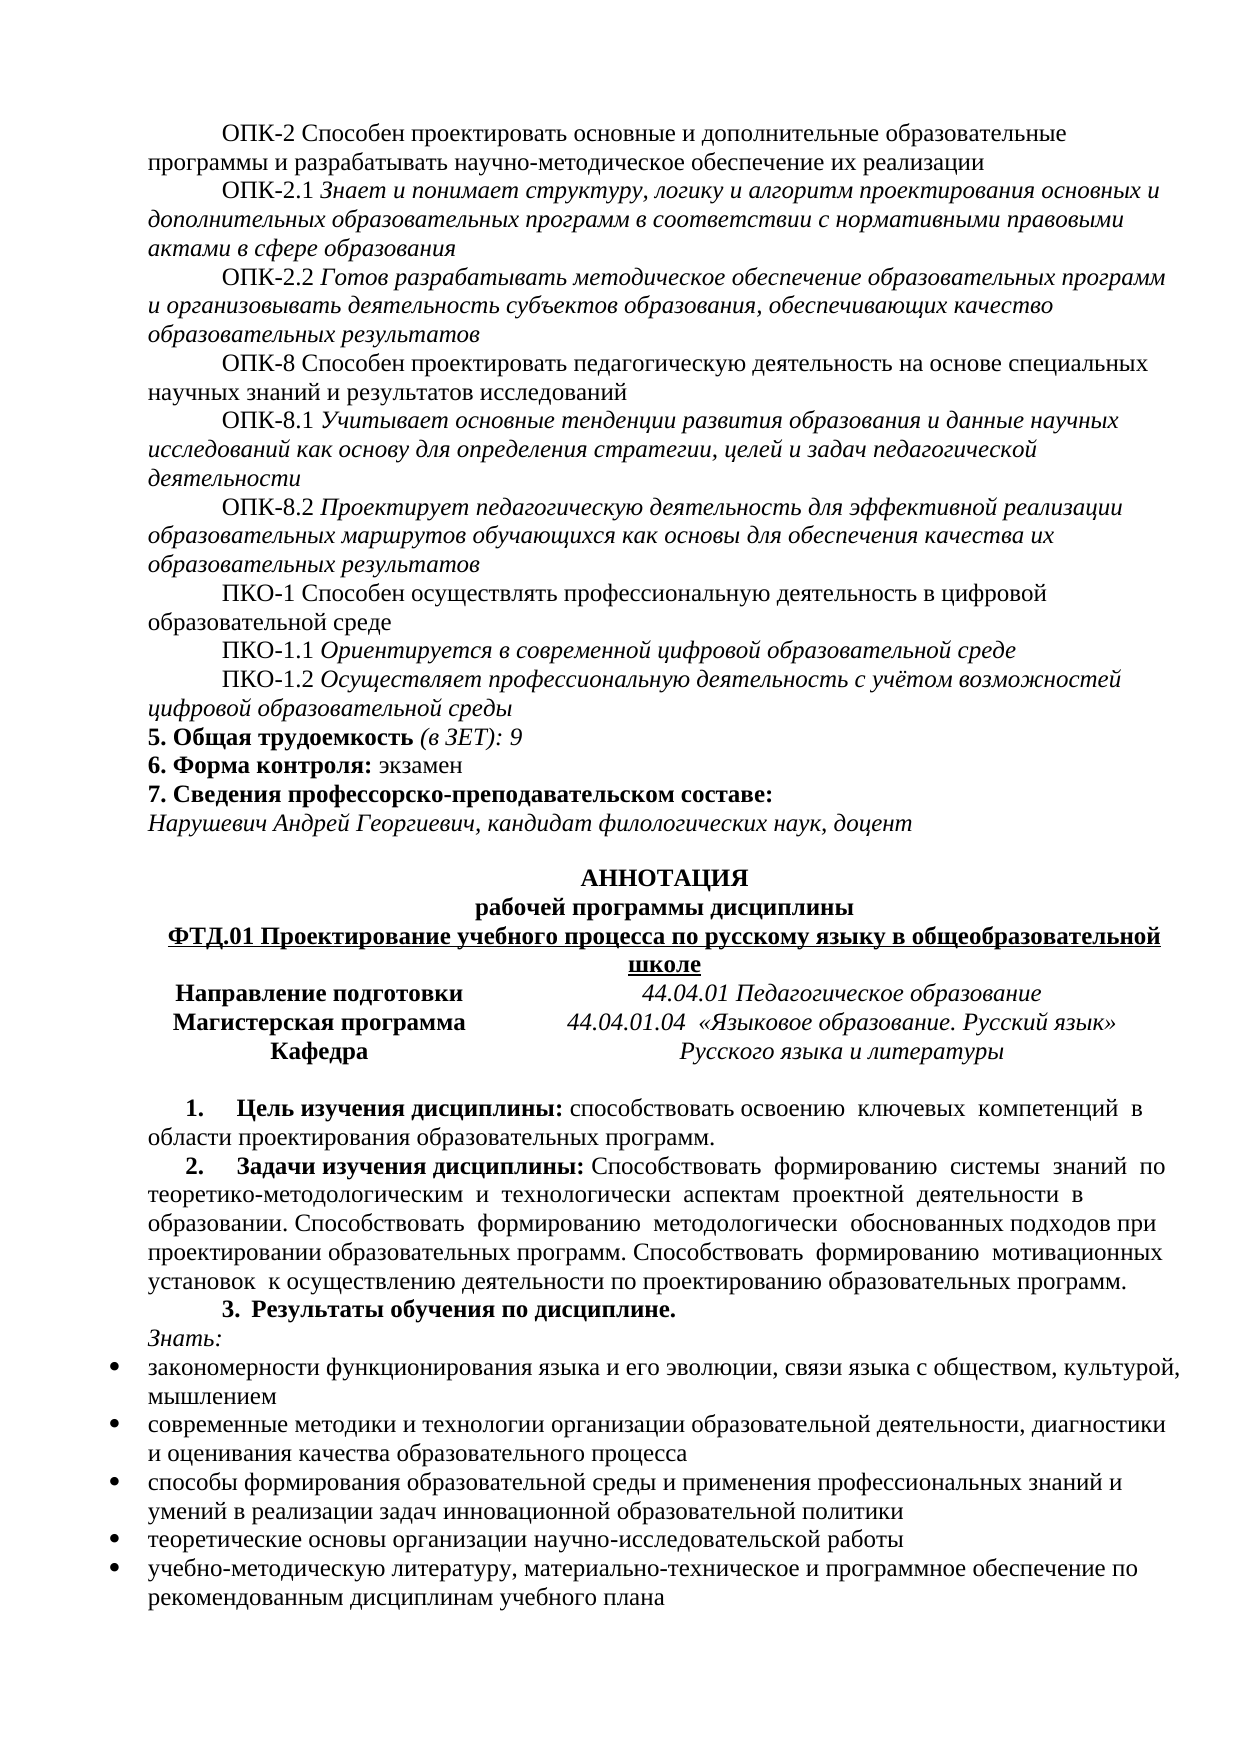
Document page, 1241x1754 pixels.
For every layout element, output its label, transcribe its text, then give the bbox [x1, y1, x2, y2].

table_cell Кафедра [136, 1036, 502, 1064]
list учебно-методическую литературу, материально-техническое и программное обеспечение по рекомендованным дисциплинам учебного плана [110, 1553, 1181, 1611]
text ОПК-8.2 Проектирует педагогическую деятельность для эффективной реализации образовательных маршрутов обучающихся как основы для обеспечения качества их образовательных результатов [148, 492, 1181, 578]
list теоретические основы организации научно-исследовательской работы [110, 1524, 1181, 1553]
list Цель изучения дисциплины: способствовать освоению ключевых компетенций в области проектирования образовательных программ. [148, 1093, 1181, 1151]
text ФТД.01 Проектирование учебного процесса по русскому языку в общеобразовательной школе [148, 921, 1181, 978]
list Нарушевич Андрей Георгиевич, кандидат филологических наук, доцент [148, 808, 1181, 837]
text рабочей программы дисциплины [148, 892, 1181, 921]
text ОПК-8 Способен проектировать педагогическую деятельность на основе специальных научных знаний и результатов исследований [148, 348, 1181, 406]
table_cell Магистерская программа [136, 1007, 502, 1036]
text АННОТАЦИЯ [148, 863, 1181, 892]
text 6. Форма контроля: экзамен [148, 751, 1181, 779]
text ПКО-1.2 Осуществляет профессиональную деятельность с учётом возможностей цифровой образовательной среды [148, 664, 1181, 722]
table_header 44.04.01 Педагогическое образование [502, 978, 1181, 1007]
list закономерности функционирования языка и его эволюции, связи языка с обществом, культурой, мышлением [110, 1352, 1181, 1409]
text ОПК-2.2 Готов разрабатывать методическое обеспечение образовательных программ и организовывать деятельность субъектов образования, обеспечивающих качество образовательных результатов [148, 262, 1181, 348]
text ОПК-8.1 Учитывает основные тенденции развития образования и данные научных исследований как основу для определения стратегии, целей и задач педагогической деятельности [148, 406, 1181, 492]
text Знать: [148, 1323, 1181, 1352]
list Задачи изучения дисциплины: Способствовать формированию системы знаний по теоретико-методологическим и технологически аспектам проектной деятельности в образовании. Способствовать формированию методологически обоснованных подходов при проектировании образовательных программ. Способствовать формированию мотивационных установок к осуществлению деятельности по проектированию образовательных программ. [148, 1151, 1181, 1294]
list Результаты обучения по дисциплине. [148, 1294, 1181, 1323]
table_cell Русского языка и литературы [502, 1036, 1181, 1064]
text 7. Сведения профессорско-преподавательском составе: [148, 779, 1181, 808]
text 5. Общая трудоемкость (в ЗЕТ): 9 [148, 722, 1181, 751]
list современные методики и технологии организации образовательной деятельности, диагностики и оценивания качества образовательного процесса [110, 1409, 1181, 1467]
text ПКО-1.1 Ориентируется в современной цифровой образовательной среде [148, 636, 1181, 664]
list способы формирования образовательной среды и применения профессиональных знаний и умений в реализации задач инновационной образовательной политики [110, 1467, 1181, 1524]
table_header Направление подготовки [136, 978, 502, 1007]
text ПКО-1 Способен осуществлять профессиональную деятельность в цифровой образовательной среде [148, 578, 1181, 636]
text ОПК-2.1 Знает и понимает структуру, логику и алгоритм проектирования основных и дополнительных образовательных программ в соответствии с нормативными правовыми актами в сфере образования [148, 176, 1181, 262]
text ОПК-2 Способен проектировать основные и дополнительные образовательные программы и разрабатывать научно-методическое обеспечение их реализации [148, 118, 1181, 176]
table_cell 44.04.01.04 «Языковое образование. Русский язык» [502, 1007, 1181, 1036]
